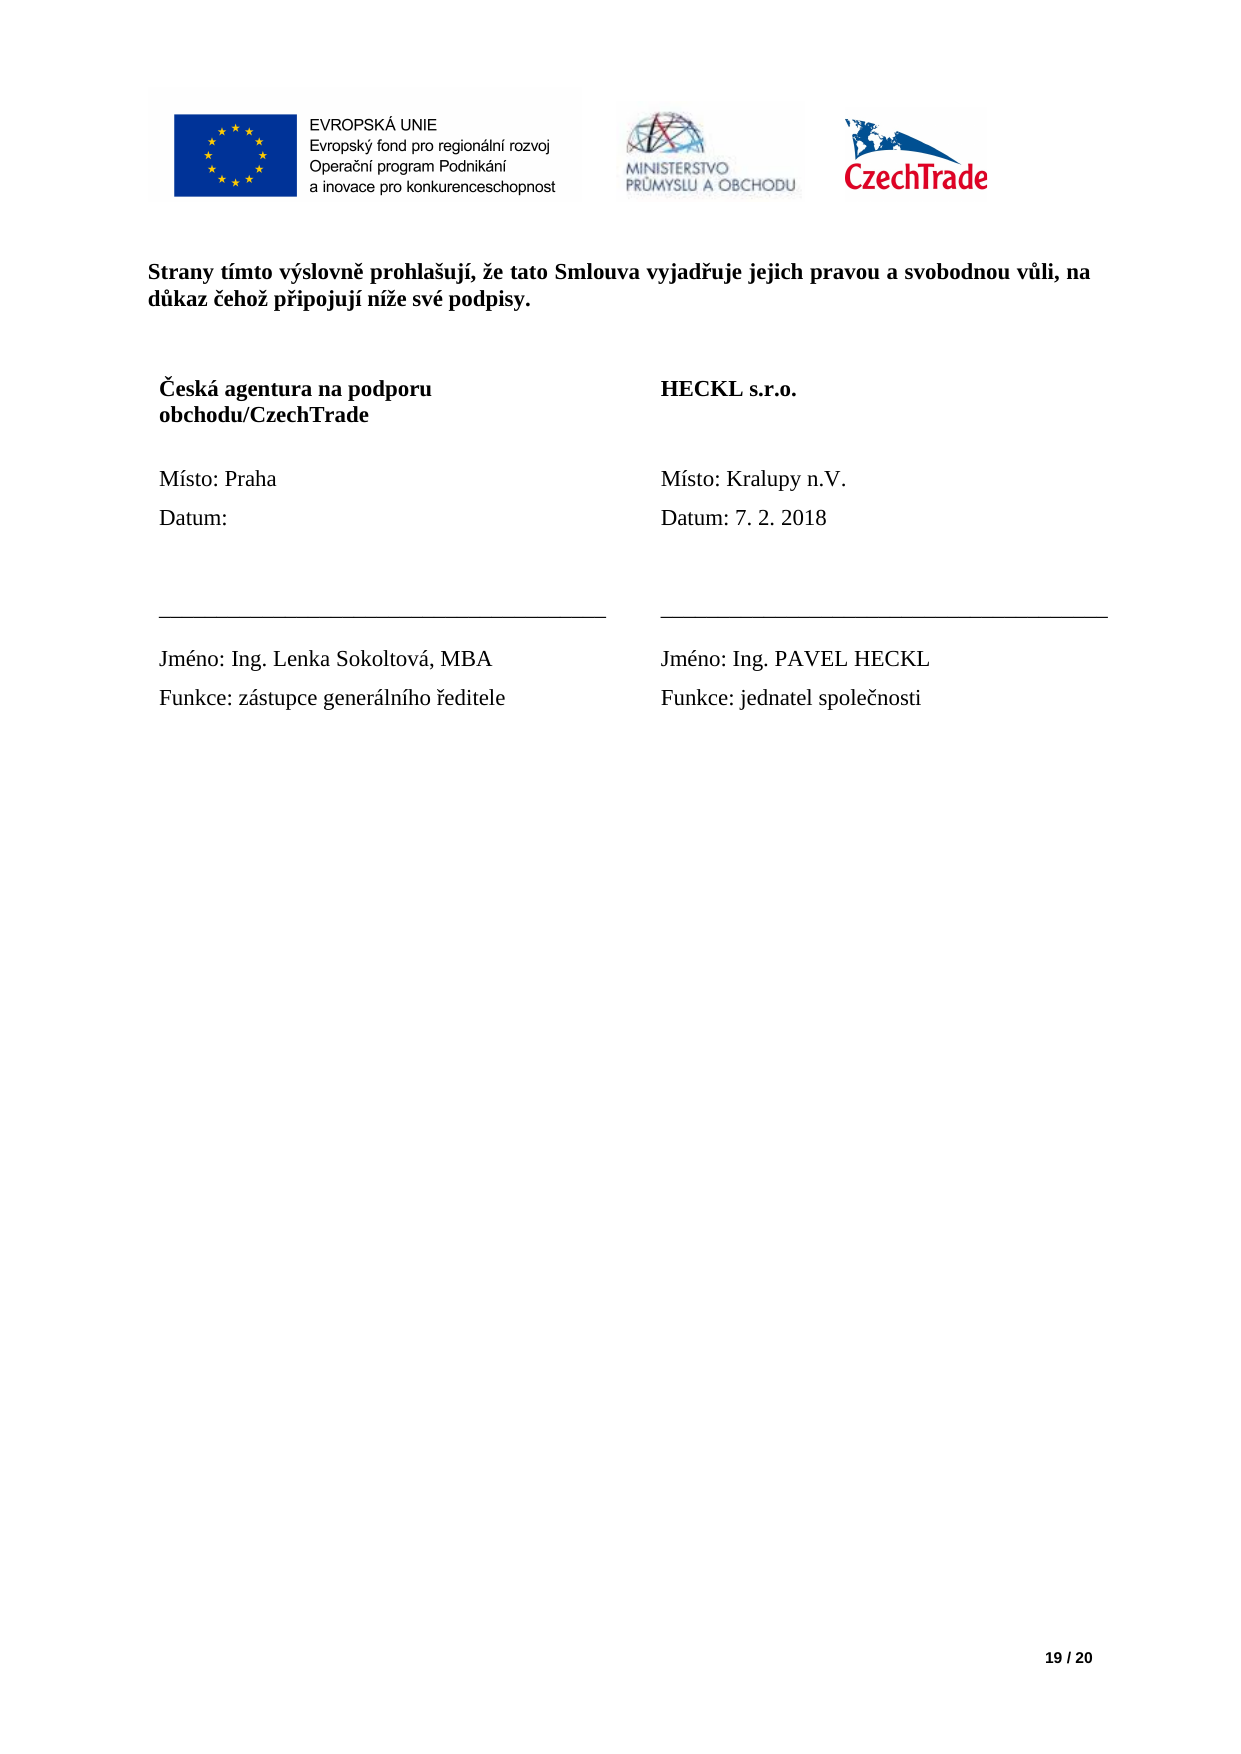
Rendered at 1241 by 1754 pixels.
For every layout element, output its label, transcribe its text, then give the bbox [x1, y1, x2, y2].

text Strany tímto výslovně prohlašují, že tato Smlouva vyjadřuje jejich pravou a svobodnou vůli, na důkaz čehož připojují níže své podpisy. [148, 258, 1092, 311]
table_cell Jméno: Ing. Lenka Sokoltová, MBA Funkce: zástupce generálního ředitele [148, 633, 649, 723]
table_header Česká agentura na podporu obchodu/CzechTrade [148, 362, 649, 452]
table_cell _______________________________________ [649, 543, 1119, 633]
picture [845, 107, 988, 202]
picture [616, 101, 805, 202]
table_header HECKL s.r.o. [649, 362, 1119, 452]
table_cell Jméno: Ing. PAVEL HECKL Funkce: jednatel společnosti [649, 633, 1119, 723]
table_cell Místo: Kralupy n.V. Datum: 7. 2. 2018 [649, 453, 1119, 543]
table_cell _______________________________________ [148, 543, 649, 633]
picture [147, 87, 583, 202]
table_cell Místo: Praha Datum: [148, 453, 649, 543]
